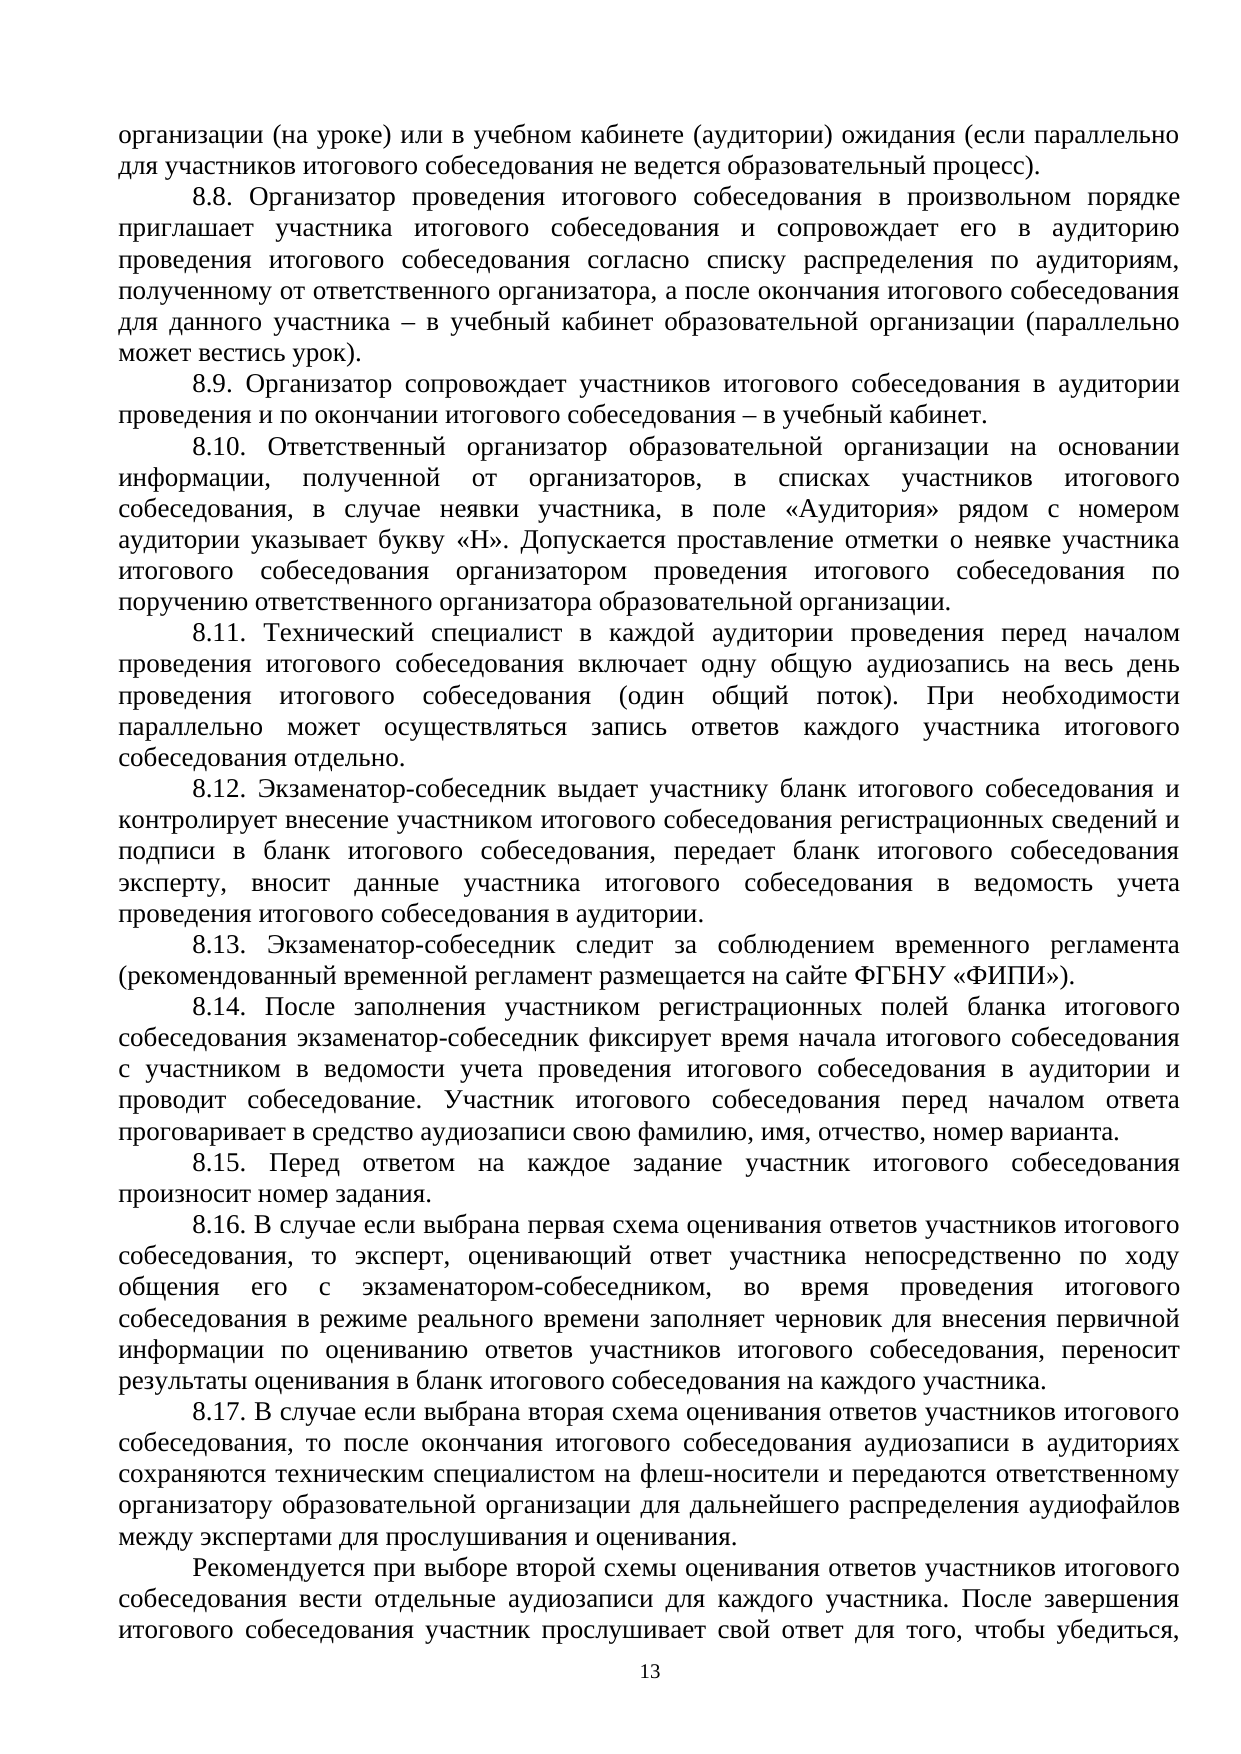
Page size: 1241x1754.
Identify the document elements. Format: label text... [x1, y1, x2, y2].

list 8.16. В случае если выбрана первая схема оценивания ответов участников итогового собеседования, то эксперт, оценивающий ответ участника непосредственно по ходу общения его с экзаменатором-собеседником, во время проведения итогового собеседования в режиме реального времени заполняет черновик для внесения первичной информации по оцениванию ответов участников итогового собеседования, переносит результаты оценивания в бланк итогового собеседования на каждого участника. [118, 1208, 1181, 1395]
list 8.10. Ответственный организатор образовательной организации на основании информации, полученной от организаторов, в списках участников итогового собеседования, в случае неявки участника, в поле «Аудитория» рядом с номером аудитории указывает букву «Н». Допускается проставление отметки о неявке участника итогового собеседования организатором проведения итогового собеседования по поручению ответственного организатора образовательной организации. [118, 429, 1181, 616]
list 8.17. В случае если выбрана вторая схема оценивания ответов участников итогового собеседования, то после окончания итогового собеседования аудиозаписи в аудиториях сохраняются техническим специалистом на флеш-носители и передаются ответственному организатору образовательной организации для дальнейшего распределения аудиофайлов между экспертами для прослушивания и оценивания. [118, 1395, 1181, 1551]
list 8.8. Организатор проведения итогового собеседования в произвольном порядке приглашает участника итогового собеседования и сопровождает его в аудиторию проведения итогового собеседования согласно списку распределения по аудиториям, полученному от ответственного организатора, а после окончания итогового собеседования для данного участника – в учебный кабинет образовательной организации (параллельно может вестись урок). [118, 180, 1181, 367]
text 8.12. Экзаменатор-собеседник выдает участнику бланк итогового собеседования и контролирует внесение участником итогового собеседования регистрационных сведений и подписи в бланк итогового собеседования, передает бланк итогового собеседования эксперту, вносит данные участника итогового собеседования в ведомость учета проведения итогового собеседования в аудитории. [118, 772, 1181, 928]
list 8.13. Экзаменатор-собеседник следит за соблюдением временного регламента (рекомендованный временной регламент размещается на сайте ФГБНУ «ФИПИ»). [118, 928, 1181, 990]
list 8.9. Организатор сопровождает участников итогового собеседования в аудитории проведения и по окончании итогового собеседования – в учебный кабинет. [118, 367, 1181, 429]
list 8.15. Перед ответом на каждое задание участник итогового собеседования произносит номер задания. [118, 1146, 1181, 1208]
list 8.14. После заполнения участником регистрационных полей бланка итогового собеседования экзаменатор-собеседник фиксирует время начала итогового собеседования с участником в ведомости учета проведения итогового собеседования в аудитории и проводит собеседование. Участник итогового собеседования перед началом ответа проговаривает в средство аудиозаписи свою фамилию, имя, отчество, номер варианта. [118, 990, 1181, 1146]
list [118, 118, 1181, 180]
list 8.11. Технический специалист в каждой аудитории проведения перед началом проведения итогового собеседования включает одну общую аудиозапись на весь день проведения итогового собеседования (один общий поток). При необходимости параллельно может осуществляться запись ответов каждого участника итогового собеседования отдельно. [118, 616, 1181, 772]
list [118, 1551, 1181, 1644]
